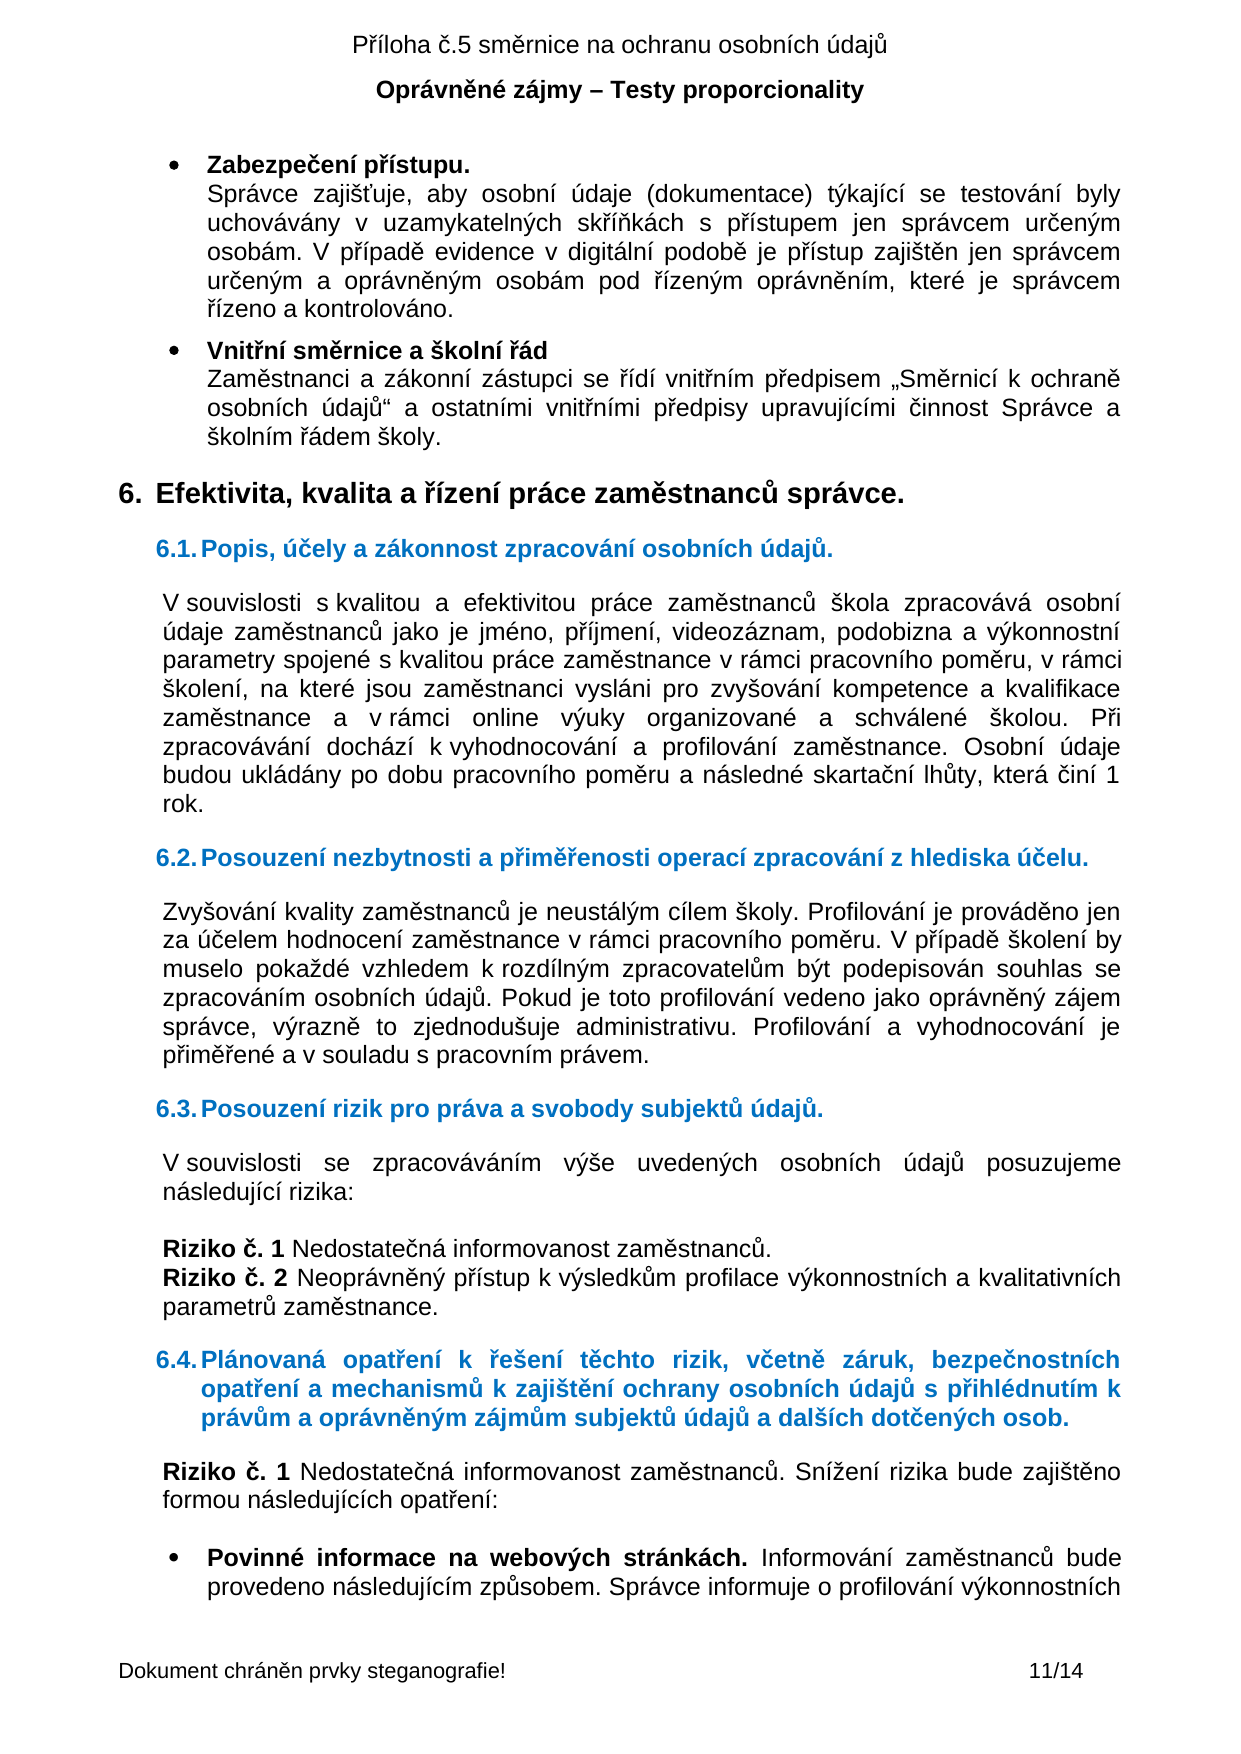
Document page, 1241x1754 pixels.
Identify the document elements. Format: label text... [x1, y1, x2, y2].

text Zaměstnanci a zákonní zástupci se řídí vnitřním předpisem „Směrnicí k ochraně osobních údajů“ a ostatními vnitřními předpisy upravujícími činnost Správce a školním řádem školy. [207, 364, 1122, 451]
text Riziko č. 1 Nedostatečná informovanost zaměstnanců. [162, 1234, 1122, 1263]
list Vnitřní směrnice a školní řád [169, 336, 1122, 364]
subtitle Popis, účely a zákonnost zpracování osobních údajů. [156, 534, 1122, 563]
text Zvyšování kvality zaměstnanců je neustálým cílem školy. Profilování je prováděno jen za účelem hodnocení zaměstnance v rámci pracovního poměru. V případě školení by muselo pokaždé vzhledem k rozdílným zpracovatelům být podepisován souhlas se zpracováním osobních údajů. Pokud je toto profilování vedeno jako oprávněný zájem správce, výrazně to zjednodušuje administrativu. Profilování a vyhodnocování je přiměřené a v souladu s pracovním právem. [162, 897, 1122, 1069]
subtitle Efektivita, kvalita a řízení práce zaměstnanců správce. [118, 476, 1122, 509]
text Riziko č. 1 Nedostatečná informovanost zaměstnanců. Snížení rizika bude zajištěno formou následujících opatření: [162, 1457, 1122, 1514]
text Riziko č. 2 Neoprávněný přístup k výsledkům profilace výkonnostních a kvalitativních parametrů zaměstnance. [162, 1263, 1122, 1321]
text V souvislosti s kvalitou a efektivitou práce zaměstnanců škola zpracovává osobní údaje zaměstnanců jako je jméno, příjmení, videozáznam, podobizna a výkonnostní parametry spojené s kvalitou práce zaměstnance v rámci pracovního poměru, v rámci školení, na které jsou zaměstnanci vysláni pro zvyšování kompetence a kvalifikace zaměstnance a v rámci online výuky organizované a schválené školou. Při zpracovávání dochází k vyhodnocování a profilování zaměstnance. Osobní údaje budou ukládány po dobu pracovního poměru a následné skartační lhůty, která činí 1 rok. [162, 588, 1122, 818]
text Správce zajišťuje, aby osobní údaje (dokumentace) týkající se testování byly uchovávány v uzamykatelných skříňkách s přístupem jen správcem určeným osobám. V případě evidence v digitální podobě je přístup zajištěn jen správcem určeným a oprávněným osobám pod řízeným oprávněním, které je správcem řízeno a kontrolováno. [207, 179, 1122, 323]
subtitle Posouzení rizik pro práva a svobody subjektů údajů. [156, 1094, 1122, 1123]
list Zabezpečení přístupu. [169, 151, 1122, 179]
subtitle Plánovaná opatření k řešení těchto rizik, včetně záruk, bezpečnostních opatření a mechanismů k zajištění ochrany osobních údajů s přihlédnutím k právům a oprávněným zájmům subjektů údajů a dalších dotčených osob. [156, 1346, 1122, 1432]
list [169, 1543, 1122, 1601]
text V souvislosti se zpracováváním výše uvedených osobních údajů posuzujeme následující rizika: [162, 1148, 1122, 1206]
subtitle Posouzení nezbytnosti a přiměřenosti operací zpracování z hlediska účelu. [156, 843, 1122, 872]
